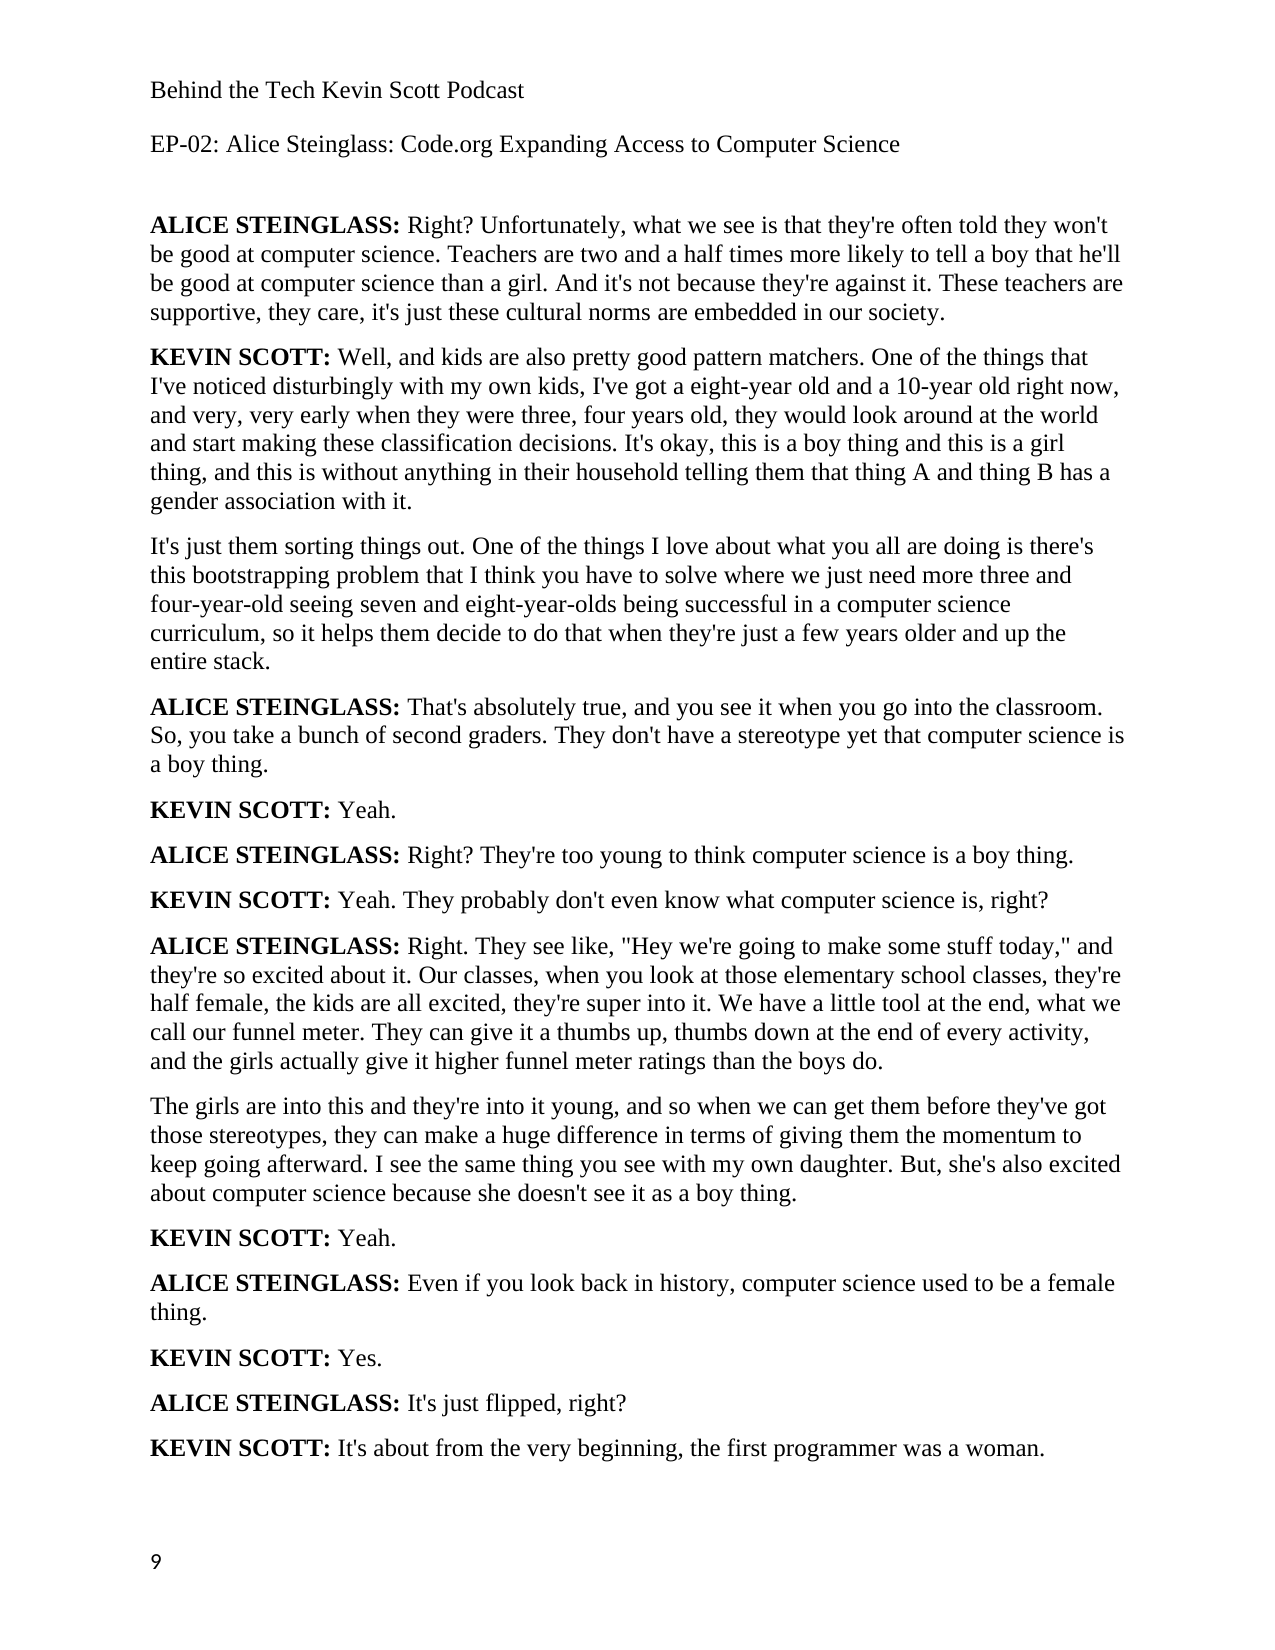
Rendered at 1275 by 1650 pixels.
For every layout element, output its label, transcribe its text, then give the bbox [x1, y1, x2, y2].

text ALICE STEINGLASS: Right. They see like, "Hey we're going to make some stuff today," and they're so excited about it. Our classes, when you look at those elementary school classes, they're half female, the kids are all excited, they're super into it. We have a little tool at the end, what we call our funnel meter. They can give it a thumbs up, thumbs down at the end of every activity, and the girls actually give it higher funnel meter ratings than the boys do. [150, 931, 1125, 1075]
text The girls are into this and they're into it young, and so when we can get them before they've got those stereotypes, they can make a huge difference in terms of giving them the momentum to keep going afterward. I see the same thing you see with my own daughter. But, she's also excited about computer science because she doesn't see it as a boy thing. [150, 1091, 1125, 1206]
text It's just them sorting things out. One of the things I love about what you all are doing is there's this bootstrapping problem that I think you have to solve where we just need more three and four-year-old seeing seven and eight-year-olds being successful in a computer science curriculum, so it helps them decide to do that when they're just a few years older and up the entire stack. [150, 531, 1125, 675]
text KEVIN SCOTT: Yeah. [150, 1223, 1125, 1252]
text KEVIN SCOTT: Well, and kids are also pretty good pattern matchers. One of the things that I've noticed disturbingly with my own kids, I've got a eight-year old and a 10-year old right now, and very, very early when they were three, four years old, they would look around at the world and start making these classification decisions. It's okay, this is a boy thing and this is a girl thing, and this is without anything in their household telling them that thing A and thing B has a gender association with it. [150, 342, 1125, 515]
text ALICE STEINGLASS: That's absolutely true, and you see it when you go into the classroom. So, you take a bunch of second graders. They don't have a stereotype yet that computer science is a boy thing. [150, 692, 1125, 778]
text KEVIN SCOTT: Yes. [150, 1343, 1125, 1371]
text ALICE STEINGLASS: Right? They're too young to think computer science is a boy thing. [150, 840, 1125, 869]
text ALICE STEINGLASS: Even if you look back in history, computer science used to be a female thing. [150, 1268, 1125, 1326]
text ALICE STEINGLASS: Right? Unfortunately, what we see is that they're often told they won't be good at computer science. Teachers are two and a half times more likely to tell a boy that he'll be good at computer science than a girl. And it's not because they're against it. These teachers are supportive, they care, it's just these cultural norms are embedded in our society. [150, 211, 1125, 326]
text KEVIN SCOTT: Yeah. [150, 795, 1125, 823]
text KEVIN SCOTT: Yeah. They probably don't even know what computer science is, right? [150, 886, 1125, 914]
text ALICE STEINGLASS: It's just flipped, right? [150, 1388, 1125, 1417]
text KEVIN SCOTT: It's about from the very beginning, the first programmer was a woman. [150, 1433, 1125, 1462]
